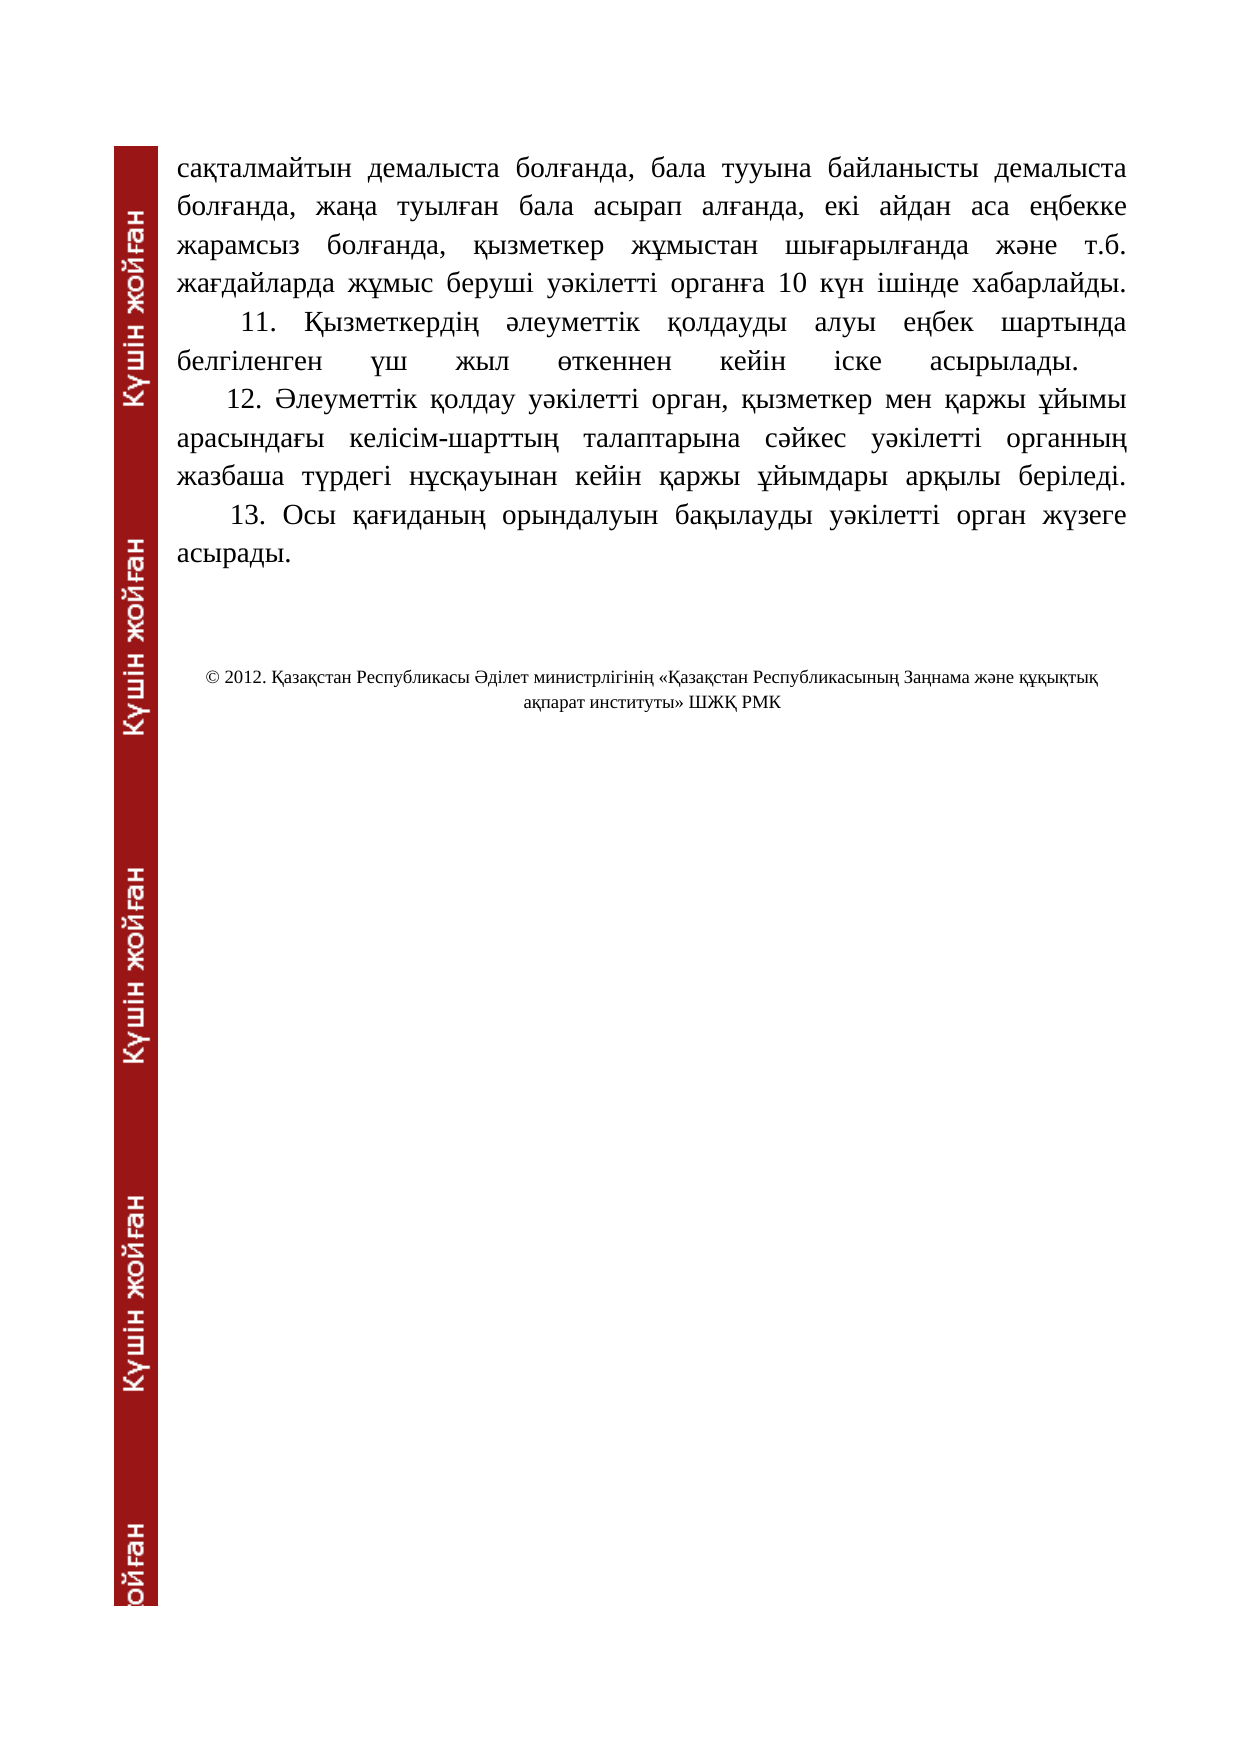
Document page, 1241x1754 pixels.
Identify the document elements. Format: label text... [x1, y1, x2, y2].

text © 2012. Қазақстан Республикасы Әділет министрлігінің «Қазақстан Республикасының Заңнама және құқықтық ақпарат институты» ШЖҚ РМК [112, 666, 1128, 712]
picture [114, 569, 158, 666]
picture [114, 712, 158, 1606]
picture [114, 146, 158, 150]
